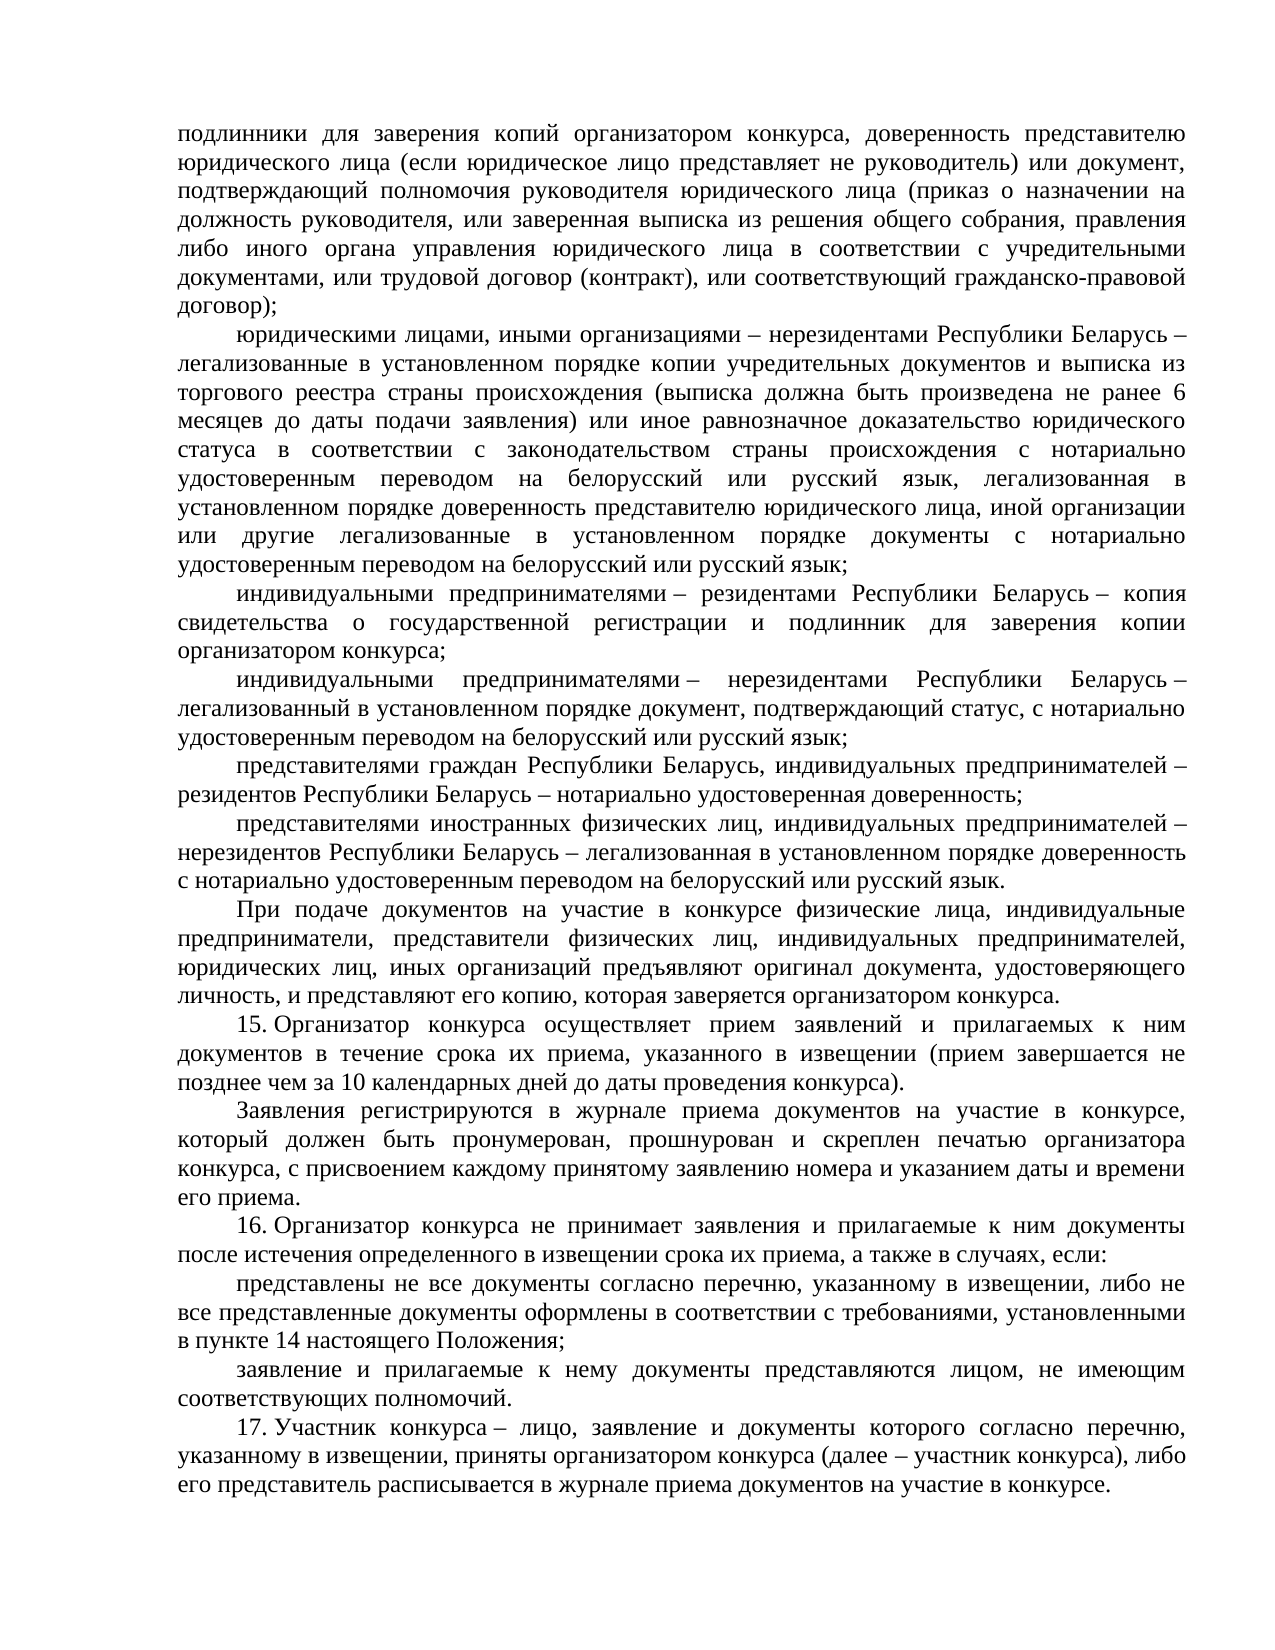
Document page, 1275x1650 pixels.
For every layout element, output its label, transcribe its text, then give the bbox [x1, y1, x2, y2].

text представителями иностранных физических лиц, индивидуальных предпринимателей – нерезидентов Республики Беларусь – легализованная в установленном порядке доверенность с нотариально удостоверенным переводом на белорусский или русский язык. [177, 808, 1186, 894]
text представителями граждан Республики Беларусь, индивидуальных предпринимателей – резидентов Республики Беларусь – нотариально удостоверенная доверенность; [177, 751, 1186, 808]
text Заявления регистрируются в журнале приема документов на участие в конкурсе, который должен быть пронумерован, прошнурован и скреплен печатью организатора конкурса, с присвоением каждому принятому заявлению номера и указанием даты и времени его приема. [177, 1096, 1186, 1211]
text 17. Участник конкурса – лицо, заявление и документы которого согласно перечню, указанному в извещении, приняты организатором конкурса (далее – участник конкурса), либо его представитель расписывается в журнале приема документов на участие в конкурсе. [177, 1412, 1186, 1498]
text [177, 118, 1186, 319]
text 16. Организатор конкурса не принимает заявления и прилагаемые к ним документы после истечения определенного в извещении срока их приема, а также в случаях, если: [177, 1211, 1186, 1268]
text представлены не все документы согласно перечню, указанному в извещении, либо не все представленные документы оформлены в соответствии с требованиями, установленными в пункте 14 настоящего Положения; [177, 1268, 1186, 1354]
text При подаче документов на участие в конкурсе физические лица, индивидуальные предприниматели, представители физических лиц, индивидуальных предпринимателей, юридических лиц, иных организаций предъявляют оригинал документа, удостоверяющего личность, и представляют его копию, которая заверяется организатором конкурса. [177, 894, 1186, 1009]
text индивидуальными предпринимателями – резидентами Республики Беларусь – копия свидетельства о государственной регистрации и подлинник для заверения копии организатором конкурса; [177, 578, 1186, 664]
text 15. Организатор конкурса осуществляет прием заявлений и прилагаемых к ним документов в течение срока их приема, указанного в извещении (прием завершается не позднее чем за 10 календарных дней до даты проведения конкурса). [177, 1009, 1186, 1096]
text индивидуальными предпринимателями – нерезидентами Республики Беларусь – легализованный в установленном порядке документ, подтверждающий статус, с нотариально удостоверенным переводом на белорусский или русский язык; [177, 664, 1186, 751]
text юридическими лицами, иными организациями – нерезидентами Республики Беларусь – легализованные в установленном порядке копии учредительных документов и выписка из торгового реестра страны происхождения (выписка должна быть произведена не ранее 6 месяцев до даты подачи заявления) или иное равнозначное доказательство юридического статуса в соответствии с законодательством страны происхождения с нотариально удостоверенным переводом на белорусский или русский язык, легализованная в установленном порядке доверенность представителю юридического лица, иной организации или другие легализованные в установленном порядке документы с нотариально удостоверенным переводом на белорусский или русский язык; [177, 319, 1186, 578]
text заявление и прилагаемые к нему документы представляются лицом, не имеющим соответствующих полномочий. [177, 1354, 1186, 1412]
